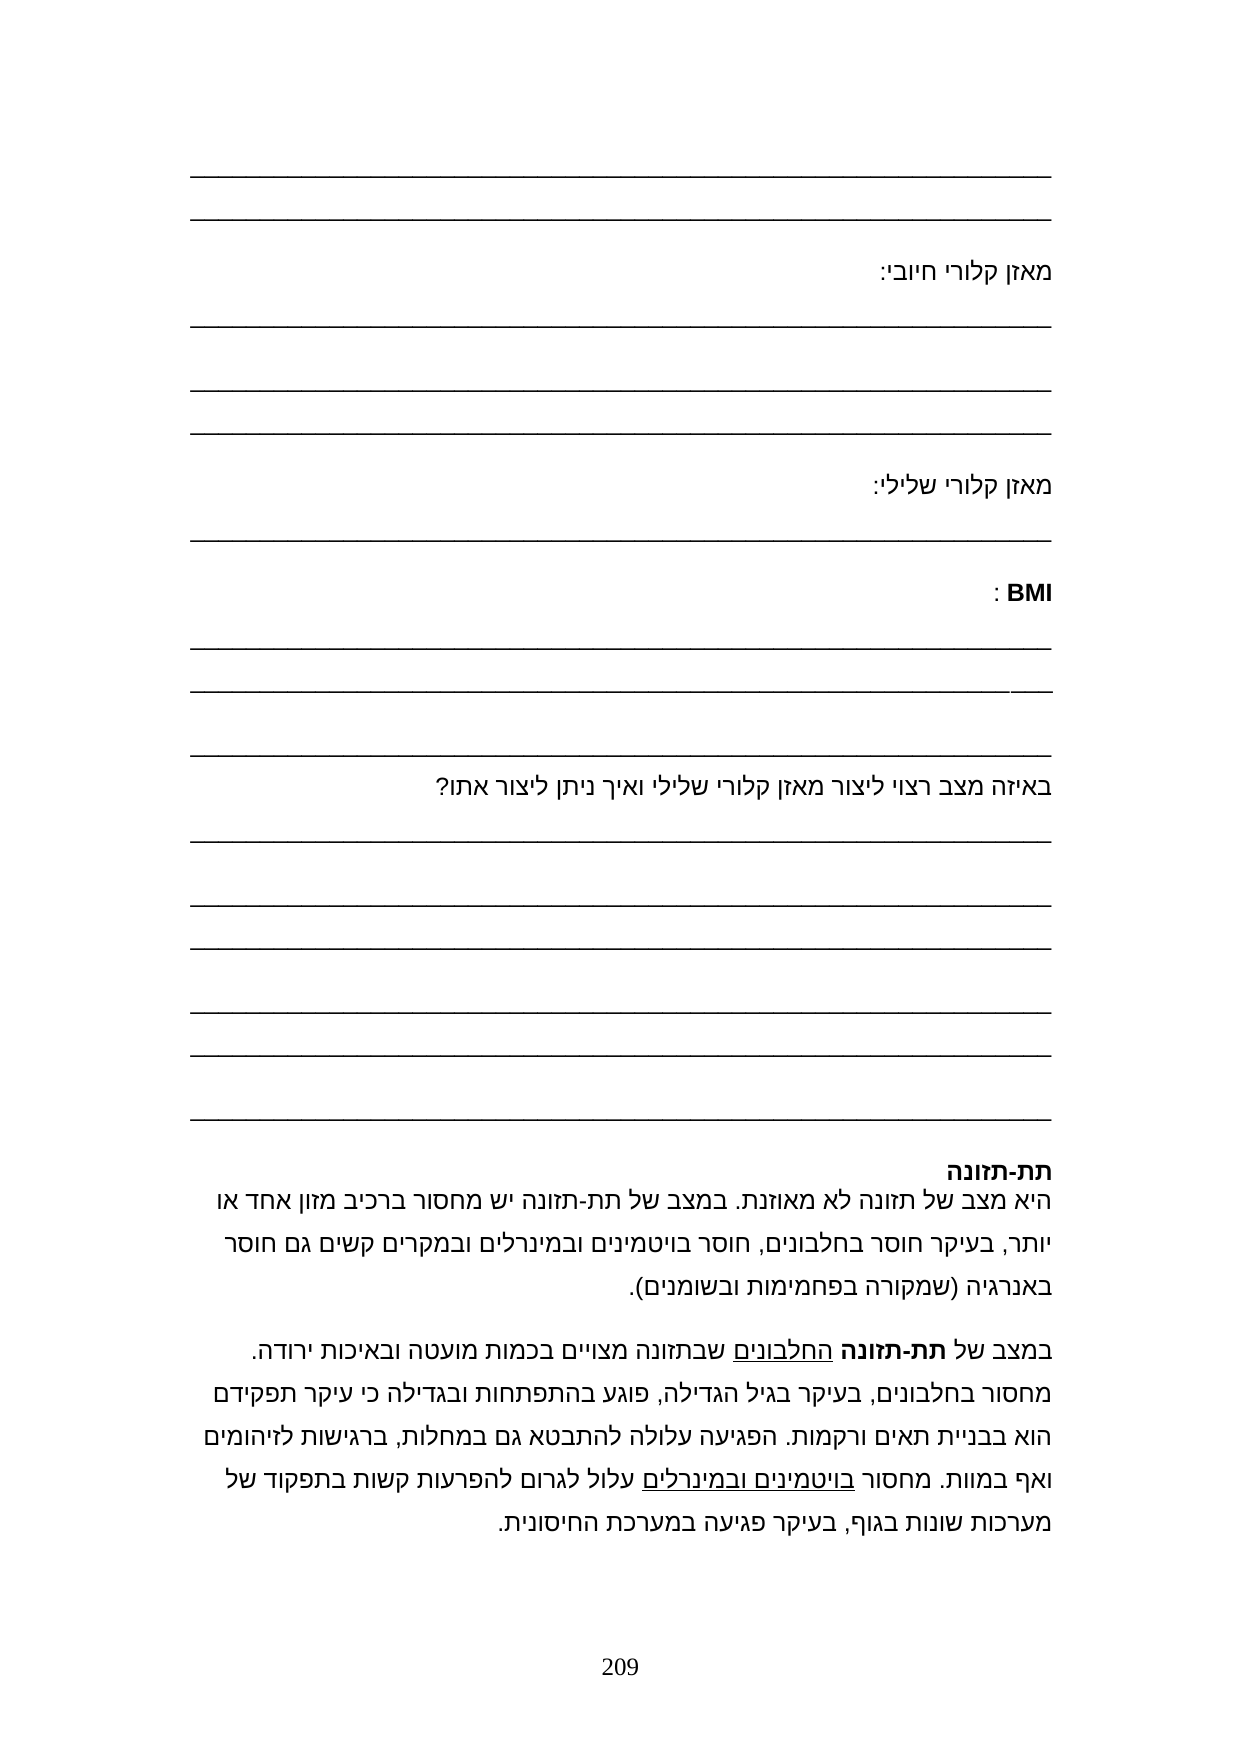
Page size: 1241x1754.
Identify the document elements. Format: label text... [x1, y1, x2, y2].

text במצב של תת-תזונה החלבונים שבתזונה מצויים בכמות מועטה ובאיכות ירודה. מחסור בחלבונים, בעיקר בגיל הגדילה, פוגע בהתפתחות ובגדילה כי עיקר תפקידם הוא בבניית תאים ורקמות. הפגיעה עלולה להתבטא גם במחלות, ברגישות לזיהומים ואף במוות. מחסור בויטמינים ובמינרלים עלול לגרום להפרעות קשות בתפקוד של מערכות שונות בגוף, בעיקר פגיעה במערכת החיסונית. [187, 1336, 1053, 1537]
text ______________________________________________________________באיזה מצב רצוי ליצור מאזן קלורי שלילי ואיך ניתן ליצור אתו? ______________________________________________________________ [187, 728, 1053, 843]
text ______________________________________________________________ [187, 1093, 1053, 1122]
subtitle תת-תזונה [187, 1157, 1053, 1186]
text ____________________________________________________________________________________________________________________________ [187, 986, 1053, 1058]
text ____________________________________________________________________________________________________________________________ [187, 364, 1053, 436]
text מאזן קלורי שלילי: ______________________________________________________________ [187, 471, 1053, 543]
text ____________________________________________________________________________________________________________________________ [187, 879, 1053, 951]
text ____________________________________________________________________________________________________________________________ [187, 150, 1053, 222]
text היא מצב של תזונה לא מאוזנת. במצב של תת-תזונה יש מחסור ברכיב מזון אחד או יותר, בעיקר חוסר בחלבונים, חוסר בויטמינים ובמינרלים ובמקרים קשים גם חוסר באנרגיה (שמקורה בפחמימות ובשומנים). [187, 1186, 1053, 1301]
text מאזן קלורי חיובי: ______________________________________________________________ [187, 257, 1053, 329]
text BMI : ____________________________________________________________________________________________________________________________ [187, 578, 1053, 693]
